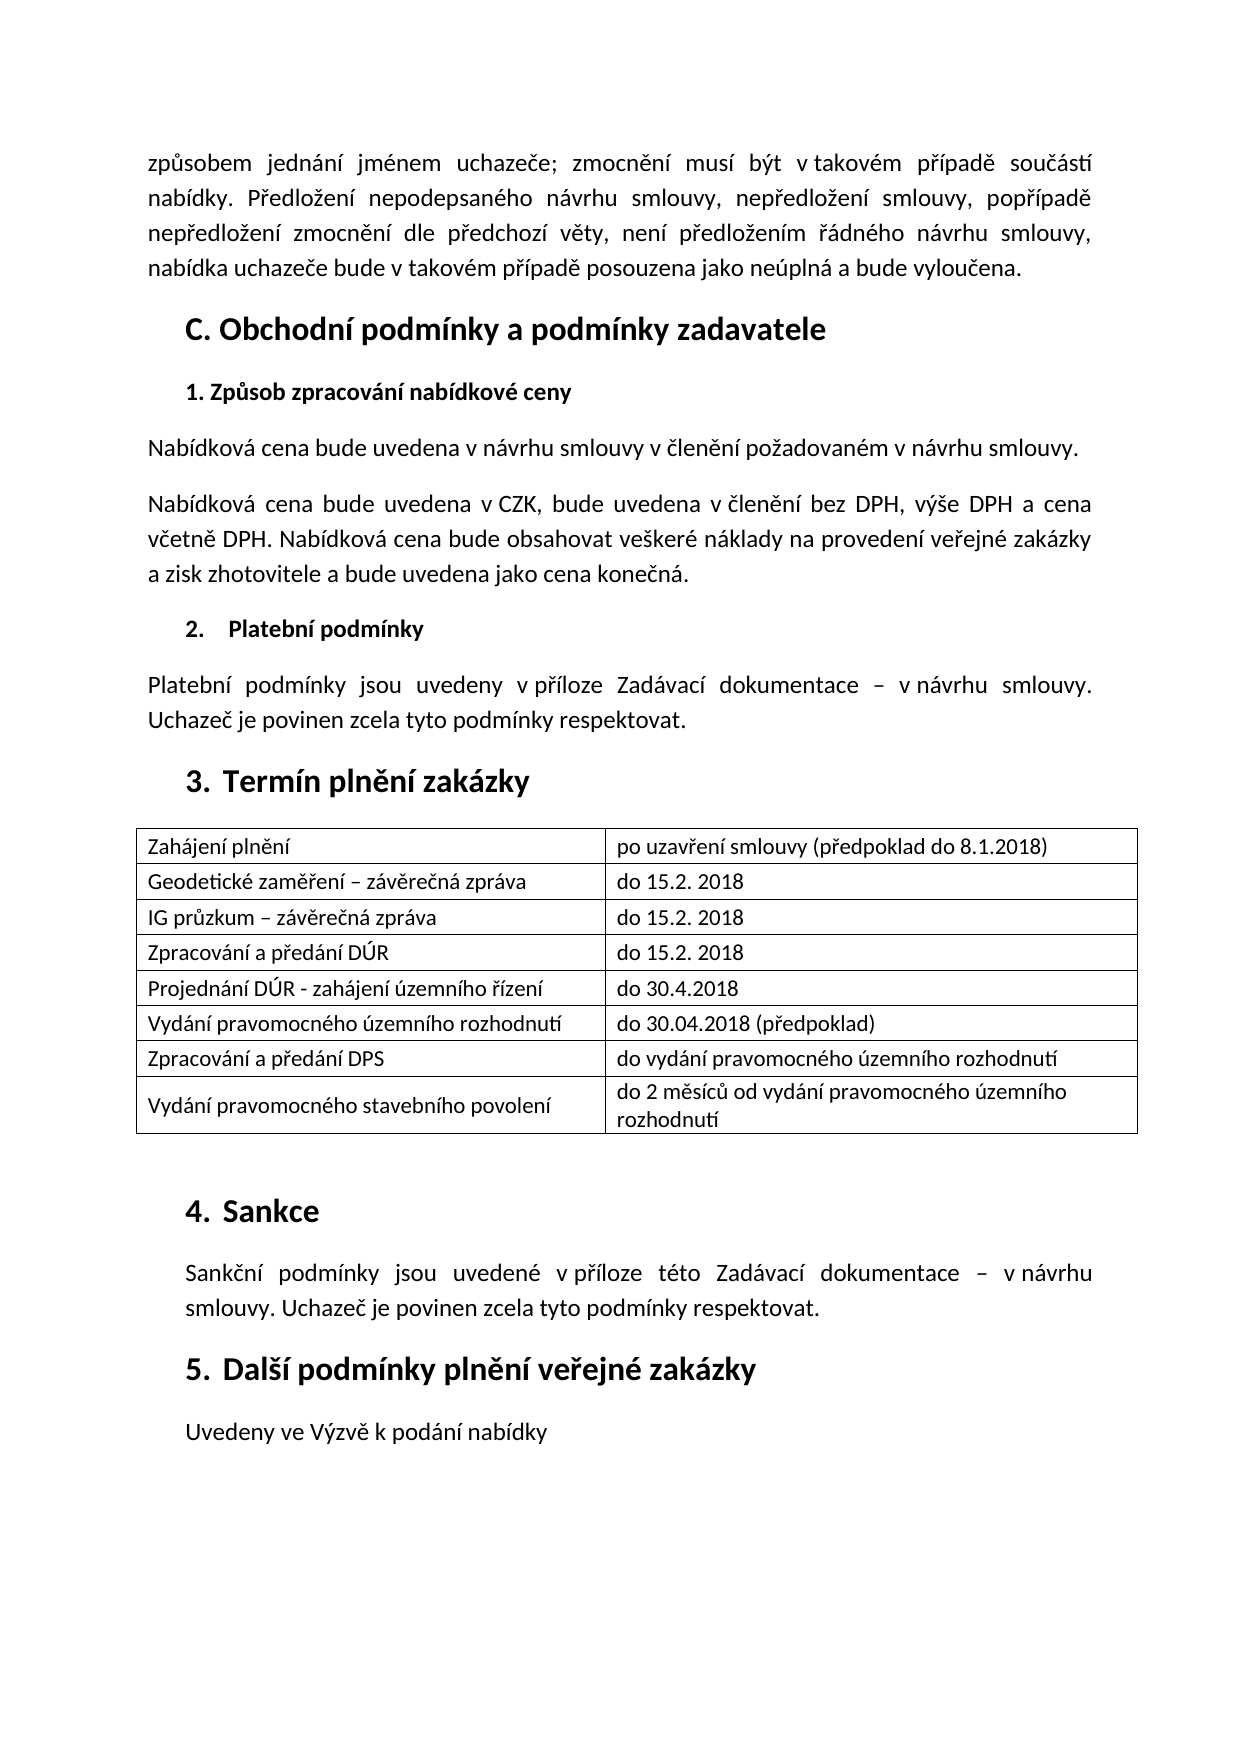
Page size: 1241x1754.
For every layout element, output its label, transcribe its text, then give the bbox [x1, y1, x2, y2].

list Sankce [185, 1190, 1093, 1230]
table_cell do 15.2. 2018 [606, 935, 1137, 969]
text 1. Způsob zpracování nabídkové ceny [148, 376, 1093, 407]
table_cell do vydání pravomocného územního rozhodnutí [606, 1041, 1137, 1076]
text Sankční podmínky jsou uvedené v příloze této Zadávací dokumentace – v návrhu smlouvy. Uchazeč je povinen zcela tyto podmínky respektovat. [185, 1257, 1093, 1323]
table_cell do 15.2. 2018 [606, 864, 1137, 899]
table_cell Zpracování a předání DÚR [137, 935, 605, 969]
text Platební podmínky jsou uvedeny v příloze Zadávací dokumentace – v návrhu smlouvy. Uchazeč je povinen zcela tyto podmínky respektovat. [148, 669, 1093, 735]
table_cell Zpracování a předání DPS [137, 1041, 605, 1076]
table_cell IG průzkum – závěrečná zpráva [137, 900, 605, 934]
table_cell do 15.2. 2018 [606, 900, 1137, 934]
list Termín plnění zakázky [185, 760, 1093, 801]
table_cell Projednání DÚR - zahájení územního řízení [137, 971, 605, 1005]
list Platební podmínky [185, 613, 1093, 644]
table_cell Vydání pravomocného stavebního povolení [137, 1077, 605, 1133]
table_header po uzavření smlouvy (předpoklad do 8.1.2018) [606, 829, 1137, 863]
table_header Zahájení plnění [137, 829, 605, 863]
text C. Obchodní podmínky a podmínky zadavatele [185, 308, 1093, 349]
table_cell Vydání pravomocného územního rozhodnutí [137, 1006, 605, 1040]
text Uvedeny ve Výzvě k podání nabídky [185, 1416, 1093, 1446]
list Další podmínky plnění veřejné zakázky [185, 1348, 1093, 1389]
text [148, 148, 1093, 283]
table_cell do 30.4.2018 [606, 971, 1137, 1005]
table_cell do 30.04.2018 (předpoklad) [606, 1006, 1137, 1040]
text Nabídková cena bude uvedena v CZK, bude uvedena v členění bez DPH, výše DPH a cena včetně DPH. Nabídková cena bude obsahovat veškeré náklady na provedení veřejné zakázky a zisk zhotovitele a bude uvedena jako cena konečná. [148, 488, 1093, 588]
table_cell Geodetické zaměření – závěrečná zpráva [137, 864, 605, 899]
table_cell do 2 měsíců od vydání pravomocného územního rozhodnutí [606, 1077, 1137, 1133]
text Nabídková cena bude uvedena v návrhu smlouvy v členění požadovaném v návrhu smlouvy. [148, 432, 1093, 462]
